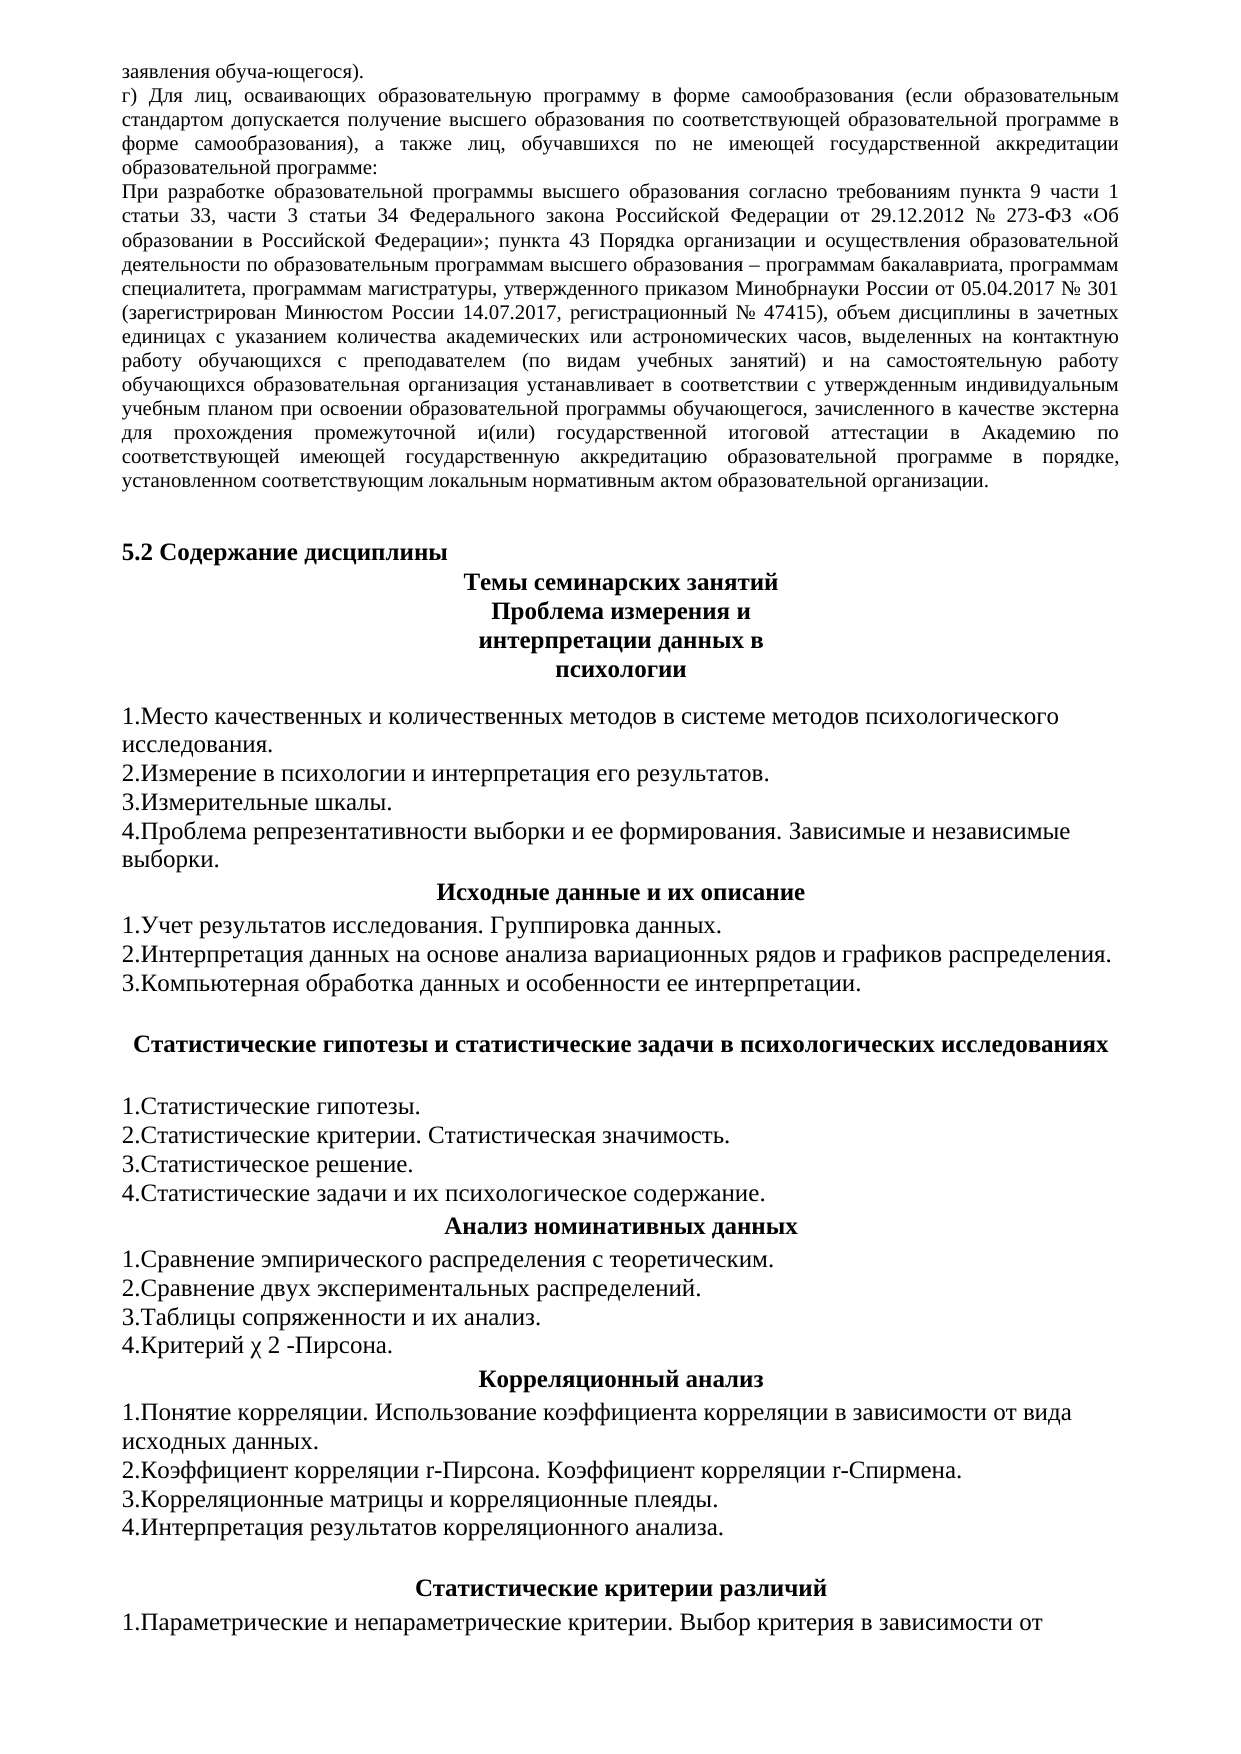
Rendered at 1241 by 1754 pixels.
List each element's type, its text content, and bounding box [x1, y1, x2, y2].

table_cell Статистические критерии различий [118, 1573, 1124, 1607]
table_cell Корреляционный анализ [118, 1364, 1124, 1397]
table_header заявления обуча-ющегося). г) Для лиц, осваивающих образовательную программу в форме самообразования (если образовательным стандартом допускается получение высшего образования по соответствующей образовательной программе в форме самообразования), а также лиц, обучавшихся по не имеющей государственной аккредитации образовательной программе: При разработке образовательной программы высшего образования согласно требованиям пункта 9 части 1 статьи 33, части 3 статьи 34 Федерального закона Российской Федерации от 29.12.2012 № 273-ФЗ «Об образовании в Российской Федерации»; пункта 43 Порядка организации и осуществления образовательной деятельности по образовательным программам высшего образования – программам бакалавриата, программам специалитета, программам магистратуры, утвержденного приказом Минобрнауки России от 05.04.2017 № 301 (зарегистрирован Минюстом России 14.07.2017, регистрационный № 47415), объем дисциплины в зачетных единицах с указанием количества академических или астрономических часов, выделенных на контактную работу обучающихся с преподавателем (по видам учебных занятий) и на самостоятельную работу обучающихся образовательная организация устанавливает в соответствии с утвержденным индивидуальным учебным планом при освоении образовательной программы обучающегося, зачисленного в качестве экстерна для прохождения промежуточной и(или) государственной итоговой аттестации в Академию по соответствующей имеющей государственную аккредитацию образовательной программе в порядке, установленном соответствующим локальным нормативным актом образовательной организации. [118, 59, 1124, 507]
table_cell 1.Параметрические и непараметрические критерии. Выбор критерия в зависимости от [118, 1607, 1124, 1662]
table_cell Темы семинарских занятий [118, 568, 1124, 596]
table_cell Анализ номинативных данных [118, 1211, 1124, 1244]
table_cell 1.Учет результатов исследования. Группировка данных. 2.Интерпретация данных на основе анализа вариационных рядов и графиков распределения. 3.Компьютерная обработка данных и особенности ее интерпретации. [118, 910, 1124, 1029]
table_cell 1.Место качественных и количественных методов в системе методов психологического исследования. 2.Измерение в психологии и интерпретация его результатов. 3.Измерительные шкалы. 4.Проблема репрезентативности выборки и ее формирования. Зависимые и независимые выборки. [118, 701, 1124, 877]
table_cell Исходные данные и их описание [118, 877, 1124, 910]
table_cell 1.Сравнение эмпирического распределения с теоретическим. 2.Сравнение двух экспериментальных распределений. 3.Таблицы сопряженности и их анализ. 4.Критерий χ 2 -Пирсона. [118, 1244, 1124, 1364]
table_cell Статистические гипотезы и статистические задачи в психологических исследованиях [118, 1030, 1124, 1091]
table_cell Проблема измерения и интерпретации данных в психологии [118, 596, 1124, 701]
table_cell 1.Понятие корреляции. Использование коэффициента корреляции в зависимости от вида исходных данных. 2.Коэффициент корреляции r-Пирсона. Коэффициент корреляции r-Спирмена. 3.Корреляционные матрицы и корреляционные плеяды. 4.Интерпретация результатов корреляционного анализа. [118, 1398, 1124, 1573]
table_cell 5.2 Содержание дисциплины [118, 507, 1124, 567]
table_cell 1.Статистические гипотезы. 2.Статистические критерии. Статистическая значимость. 3.Статистическое решение. 4.Статистические задачи и их психологическое содержание. [118, 1091, 1124, 1211]
